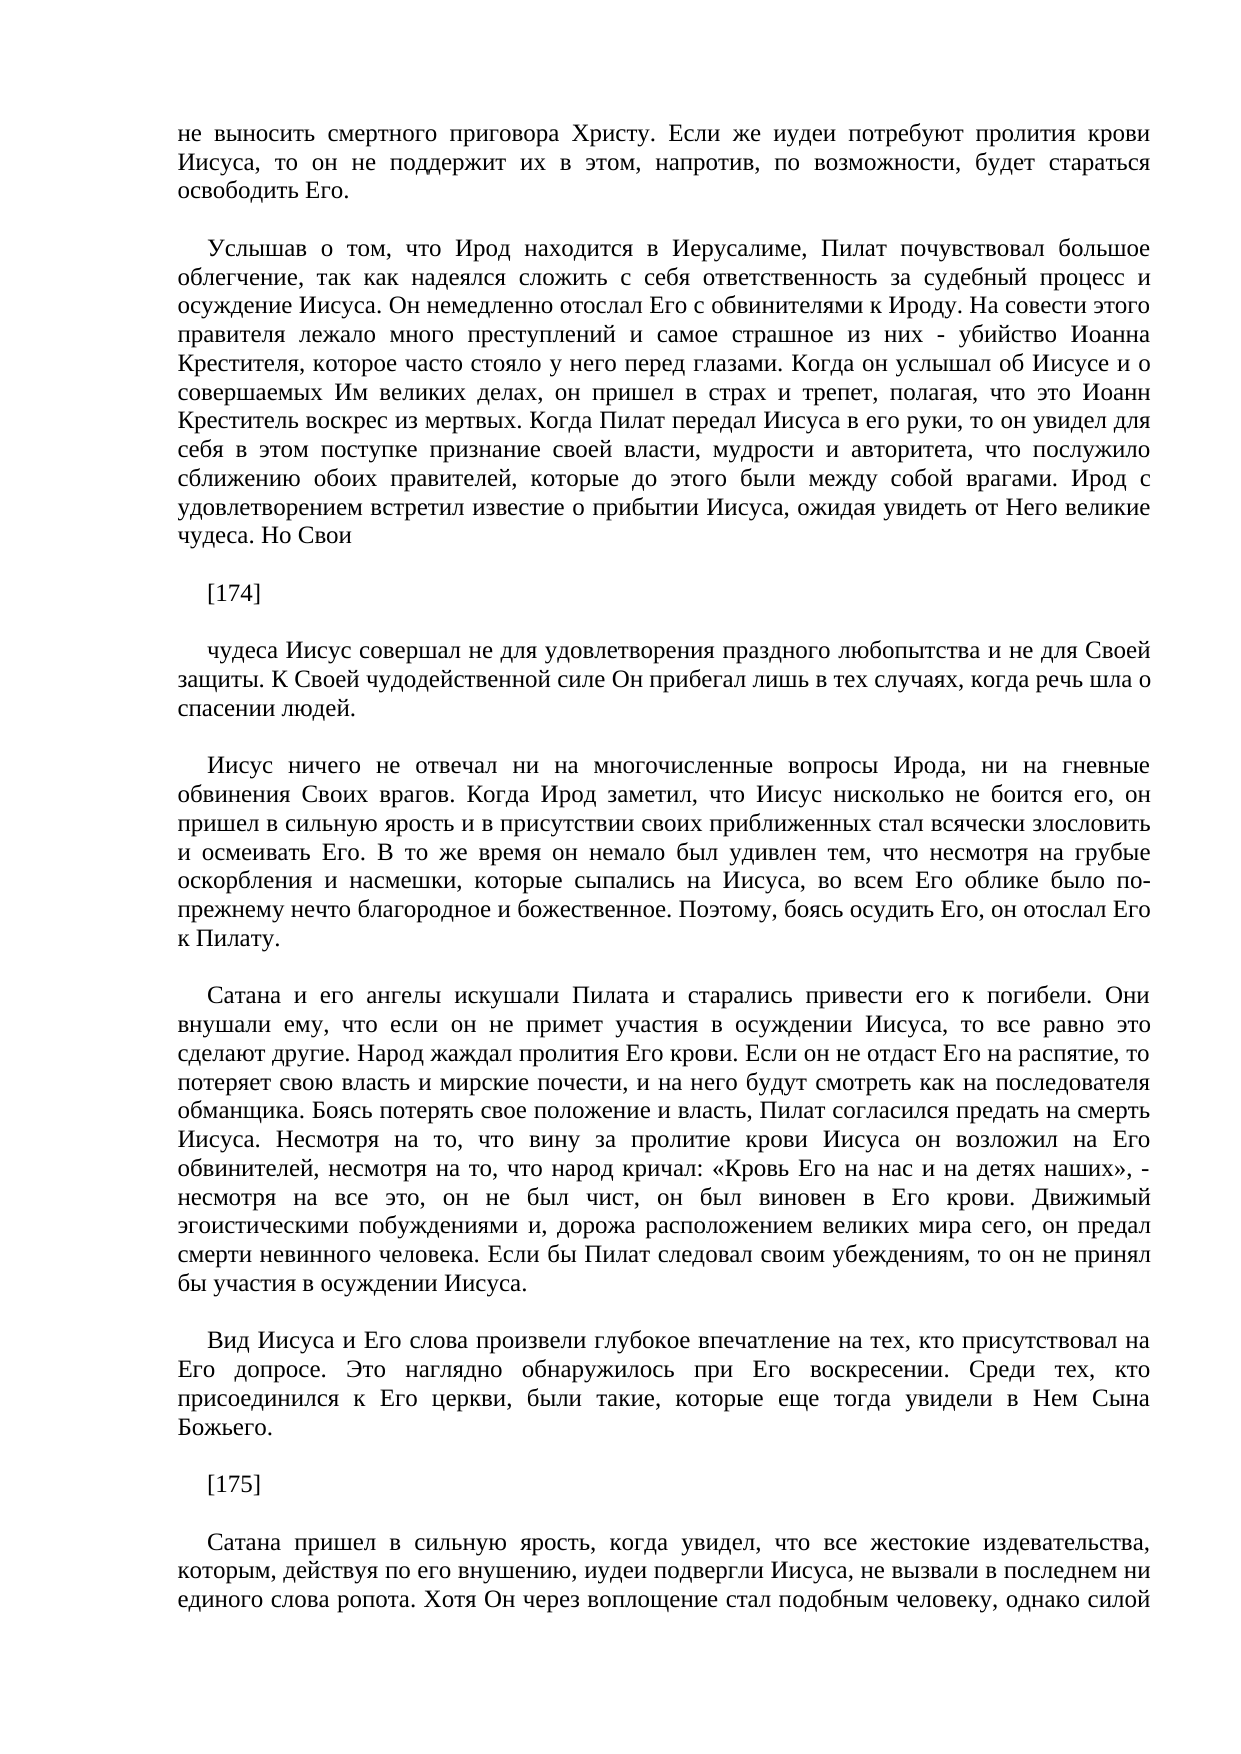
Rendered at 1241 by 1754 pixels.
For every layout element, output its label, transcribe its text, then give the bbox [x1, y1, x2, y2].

text [174] [177, 578, 1152, 607]
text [177, 118, 1152, 204]
text Услышав о том, что Ирод находится в Иерусалиме, Пилат почувствовал большое облегчение, так как надеялся сложить с себя ответственность за судебный процесс и осуждение Иисуса. Он немедленно отослал Его с обвинителями к Ироду. На совести этого правителя лежало много преступлений и самое страшное из них - убийство Иоанна Крестителя, которое часто стояло у него перед глазами. Когда он услышал об Иисусе и о совершаемых Им великих делах, он пришел в страх и трепет, полагая, что это Иоанн Креститель воскрес из мертвых. Когда Пилат передал Иисуса в его руки, то он увидел для себя в этом поступке признание своей власти, мудрости и авторитета, что послужило сближению обоих правителей, которые до этого были между собой врагами. Ирод с удовлетворением встретил известие о прибытии Иисуса, ожидая увидеть от Него великие чудеса. Но Свои [177, 233, 1152, 549]
text Иисус ничего не отвечал ни на многочисленные вопросы Ирода, ни на гневные обвинения Своих врагов. Когда Ирод заметил, что Иисус нисколько не боится его, он пришел в сильную ярость и в присутствии своих приближенных стал всячески злословить и осмеивать Его. В то же время он немало был удивлен тем, что несмотря на грубые оскорбления и насмешки, которые сыпались на Иисуса, во всем Его облике было по-прежнему нечто благородное и божественное. Поэтому, боясь осудить Его, он отослал Его к Пилату. [177, 751, 1152, 952]
text [175] [177, 1469, 1152, 1498]
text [177, 1527, 1152, 1613]
text чудеса Иисус совершал не для удовлетворения праздного любопытства и не для Своей защиты. К Своей чудодейственной силе Он прибегал лишь в тех случаях, когда речь шла о спасении людей. [177, 636, 1152, 722]
text Сатана и его ангелы искушали Пилата и старались привести его к погибели. Они внушали ему, что если он не примет участия в осуждении Иисуса, то все равно это сделают другие. Народ жаждал пролития Его крови. Если он не отдаст Его на распятие, то потеряет свою власть и мирские почести, и на него будут смотреть как на последователя обманщика. Боясь потерять свое положение и власть, Пилат согласился предать на смерть Иисуса. Несмотря на то, что вину за пролитие крови Иисуса он возложил на Его обвинителей, несмотря на то, что народ кричал: «Кровь Его на нас и на детях наших», - несмотря на все это, он не был чист, он был виновен в Его крови. Движимый эгоистическими побуждениями и, дорожа расположением великих мира сего, он предал смерти невинного человека. Если бы Пилат следовал своим убеждениям, то он не принял бы участия в осуждении Иисуса. [177, 981, 1152, 1297]
text Вид Иисуса и Его слова произвели глубокое впечатление на тех, кто присутствовал на Его допросе. Это наглядно обнаружилось при Его воскресении. Среди тех, кто присоединился к Его церкви, были такие, которые еще тогда увидели в Нем Сына Божьего. [177, 1326, 1152, 1441]
